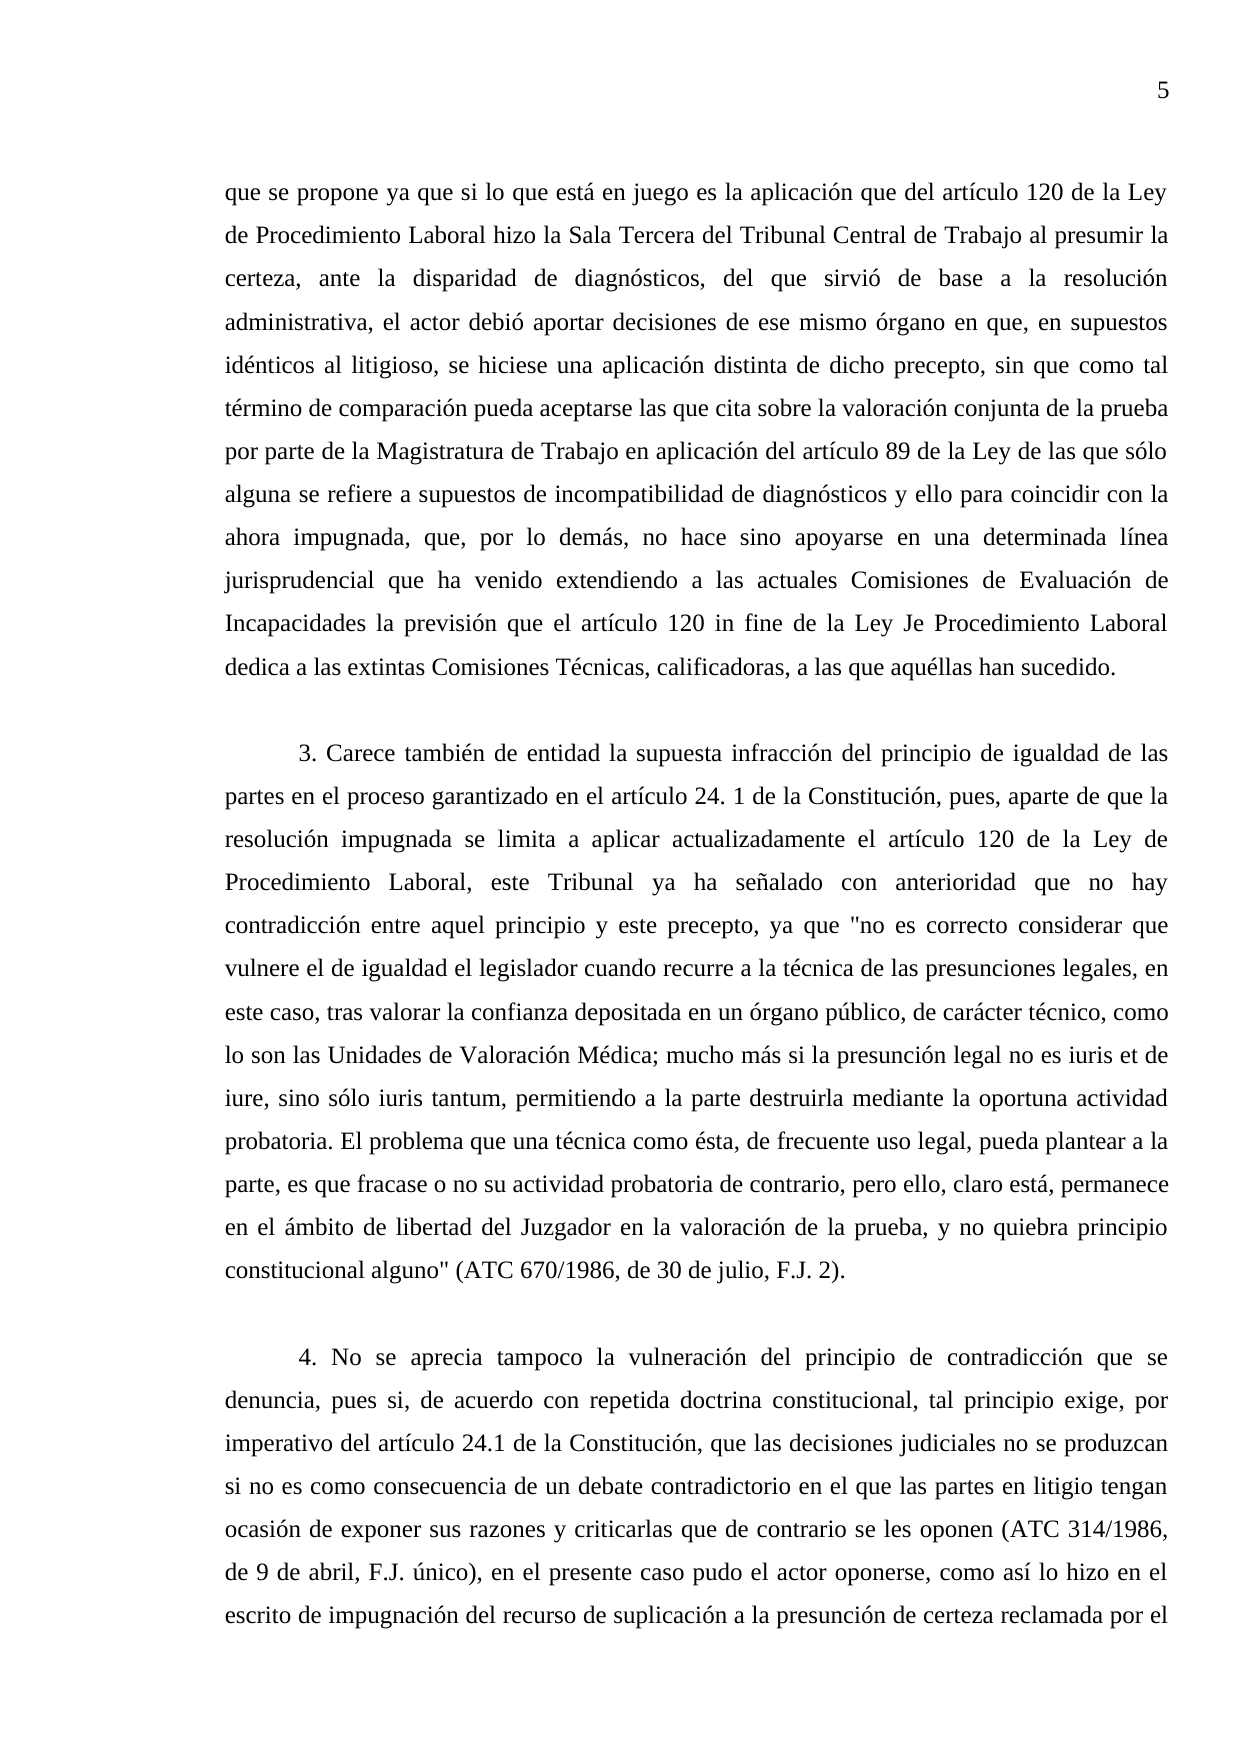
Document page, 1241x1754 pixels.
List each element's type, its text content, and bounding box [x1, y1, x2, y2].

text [224, 177, 1169, 680]
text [224, 1342, 1169, 1629]
text 3. Carece también de entidad la supuesta infracción del principio de igualdad de las partes en el proceso garantizado en el artículo 24. 1 de la Constitución, pues, aparte de que la resolución impugnada se limita a aplicar actualizadamente el artículo 120 de la Ley de Procedimiento Laboral, este Tribunal ya ha señalado con anterioridad que no hay contradicción entre aquel principio y este precepto, ya que "no es correcto considerar que vulnere el de igualdad el legislador cuando recurre a la técnica de las presunciones legales, en este caso, tras valorar la confianza depositada en un órgano público, de carácter técnico, como lo son las Unidades de Valoración Médica; mucho más si la presunción legal no es iuris et de iure, sino sólo iuris tantum, permitiendo a la parte destruirla mediante la oportuna actividad probatoria. El problema que una técnica como ésta, de frecuente uso legal, pueda plantear a la parte, es que fracase o no su actividad probatoria de contrario, pero ello, claro está, permanece en el ámbito de libertad del Juzgador en la valoración de la prueba, y no quiebra principio constitucional alguno" (ATC 670/1986, de 30 de julio, F.J. 2). [224, 738, 1169, 1284]
